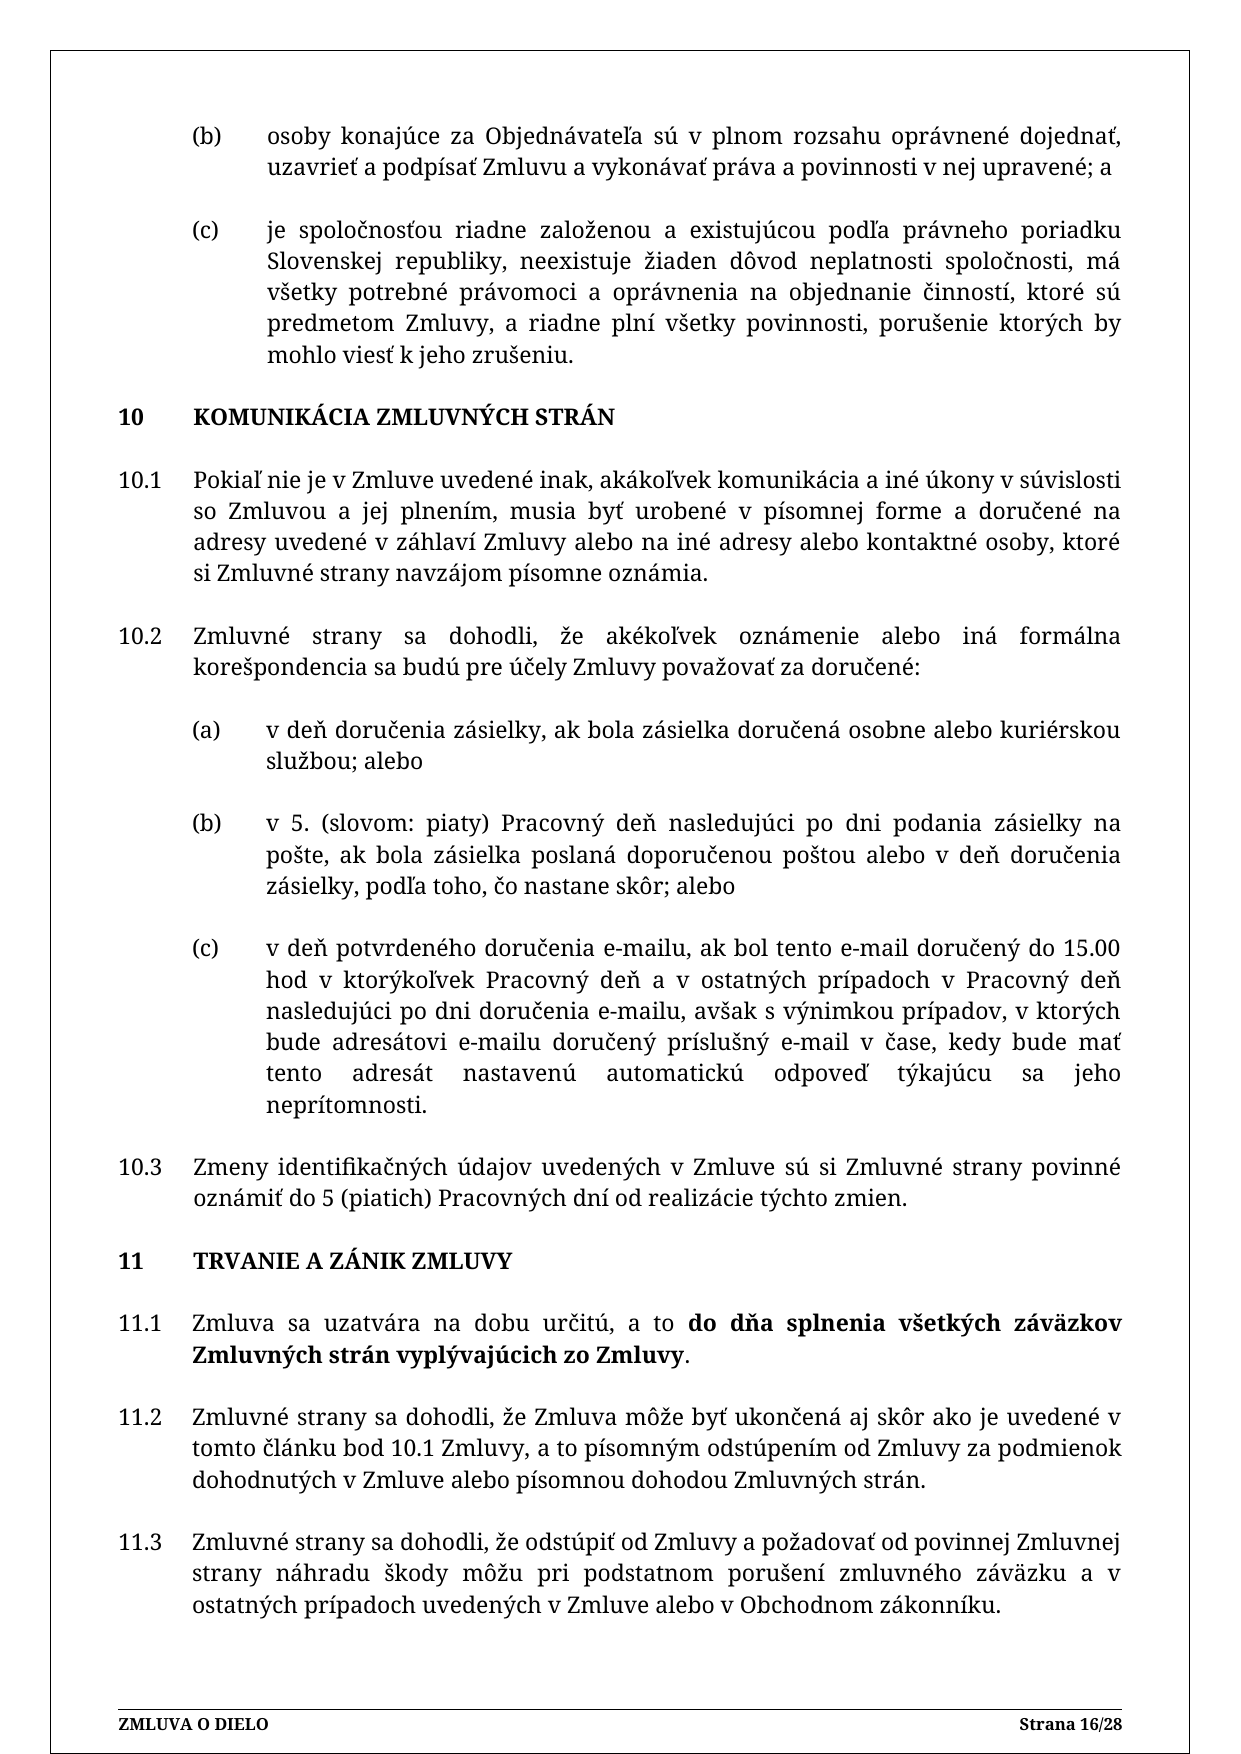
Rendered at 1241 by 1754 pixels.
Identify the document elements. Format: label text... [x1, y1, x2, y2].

list v deň doručenia zásielky, ak bola zásielka doručená osobne alebo kuriérskou službou; alebo [192, 714, 1122, 776]
list v deň potvrdeného doručenia e-mailu, ak bol tento e-mail doručený do 15.00 hod v ktorýkoľvek Pracovný deň a v ostatných prípadoch v Pracovný deň nasledujúci po dni doručenia e-mailu, avšak s výnimkou prípadov, v ktorých bude adresátovi e-mailu doručený príslušný e-mail v čase, kedy bude mať tento adresát nastavenú automatickú odpoveď týkajúcu sa jeho neprítomnosti. [192, 932, 1122, 1120]
list Zmluvné strany sa dohodli, že odstúpiť od Zmluvy a požadovať od povinnej Zmluvnej strany náhradu škody môžu pri podstatnom porušení zmluvného záväzku a v ostatných prípadoch uvedených v Zmluve alebo v Obchodnom zákonníku. [118, 1526, 1122, 1620]
list KOMUNIKÁCIA ZMLUVNÝCH STRÁN [103, 401, 1122, 432]
list Zmeny identifikačných údajov uvedených v Zmluve sú si Zmluvné strany povinné oznámiť do 5 (piatich) Pracovných dní od realizácie týchto zmien. [118, 1151, 1122, 1214]
list osoby konajúce za Objednávateľa sú v plnom rozsahu oprávnené dojednať, uzavrieť a podpísať Zmluvu a vykonávať práva a povinnosti v nej upravené; a [192, 120, 1122, 182]
list Zmluva sa uzatvára na dobu určitú, a to do dňa splnenia všetkých záväzkov Zmluvných strán vyplývajúcich zo Zmluvy. [118, 1307, 1122, 1370]
list Zmluvné strany sa dohodli, že Zmluva môže byť ukončená aj skôr ako je uvedené v tomto článku bod 10.1 Zmluvy, a to písomným odstúpením od Zmluvy za podmienok dohodnutých v Zmluve alebo písomnou dohodou Zmluvných strán. [118, 1401, 1122, 1495]
list Pokiaľ nie je v Zmluve uvedené inak, akákoľvek komunikácia a iné úkony v súvislosti so Zmluvou a jej plnením, musia byť urobené v písomnej forme a doručené na adresy uvedené v záhlaví Zmluvy alebo na iné adresy alebo kontaktné osoby, ktoré si Zmluvné strany navzájom písomne oznámia. [118, 464, 1122, 589]
list Zmluvné strany sa dohodli, že akékoľvek oznámenie alebo iná formálna korešpondencia sa budú pre účely Zmluvy považovať za doručené: [118, 620, 1122, 682]
list TRVANIE A ZÁNIK ZMLUVY [118, 1245, 1122, 1276]
list v 5. (slovom: piaty) Pracovný deň nasledujúci po dni podania zásielky na pošte, ak bola zásielka poslaná doporučenou poštou alebo v deň doručenia zásielky, podľa toho, čo nastane skôr; alebo [192, 807, 1122, 901]
list je spoločnosťou riadne založenou a existujúcou podľa právneho poriadku Slovenskej republiky, neexistuje žiaden dôvod neplatnosti spoločnosti, má všetky potrebné právomoci a oprávnenia na objednanie činností, ktoré sú predmetom Zmluvy, a riadne plní všetky povinnosti, porušenie ktorých by mohlo viesť k jeho zrušeniu. [192, 214, 1122, 370]
